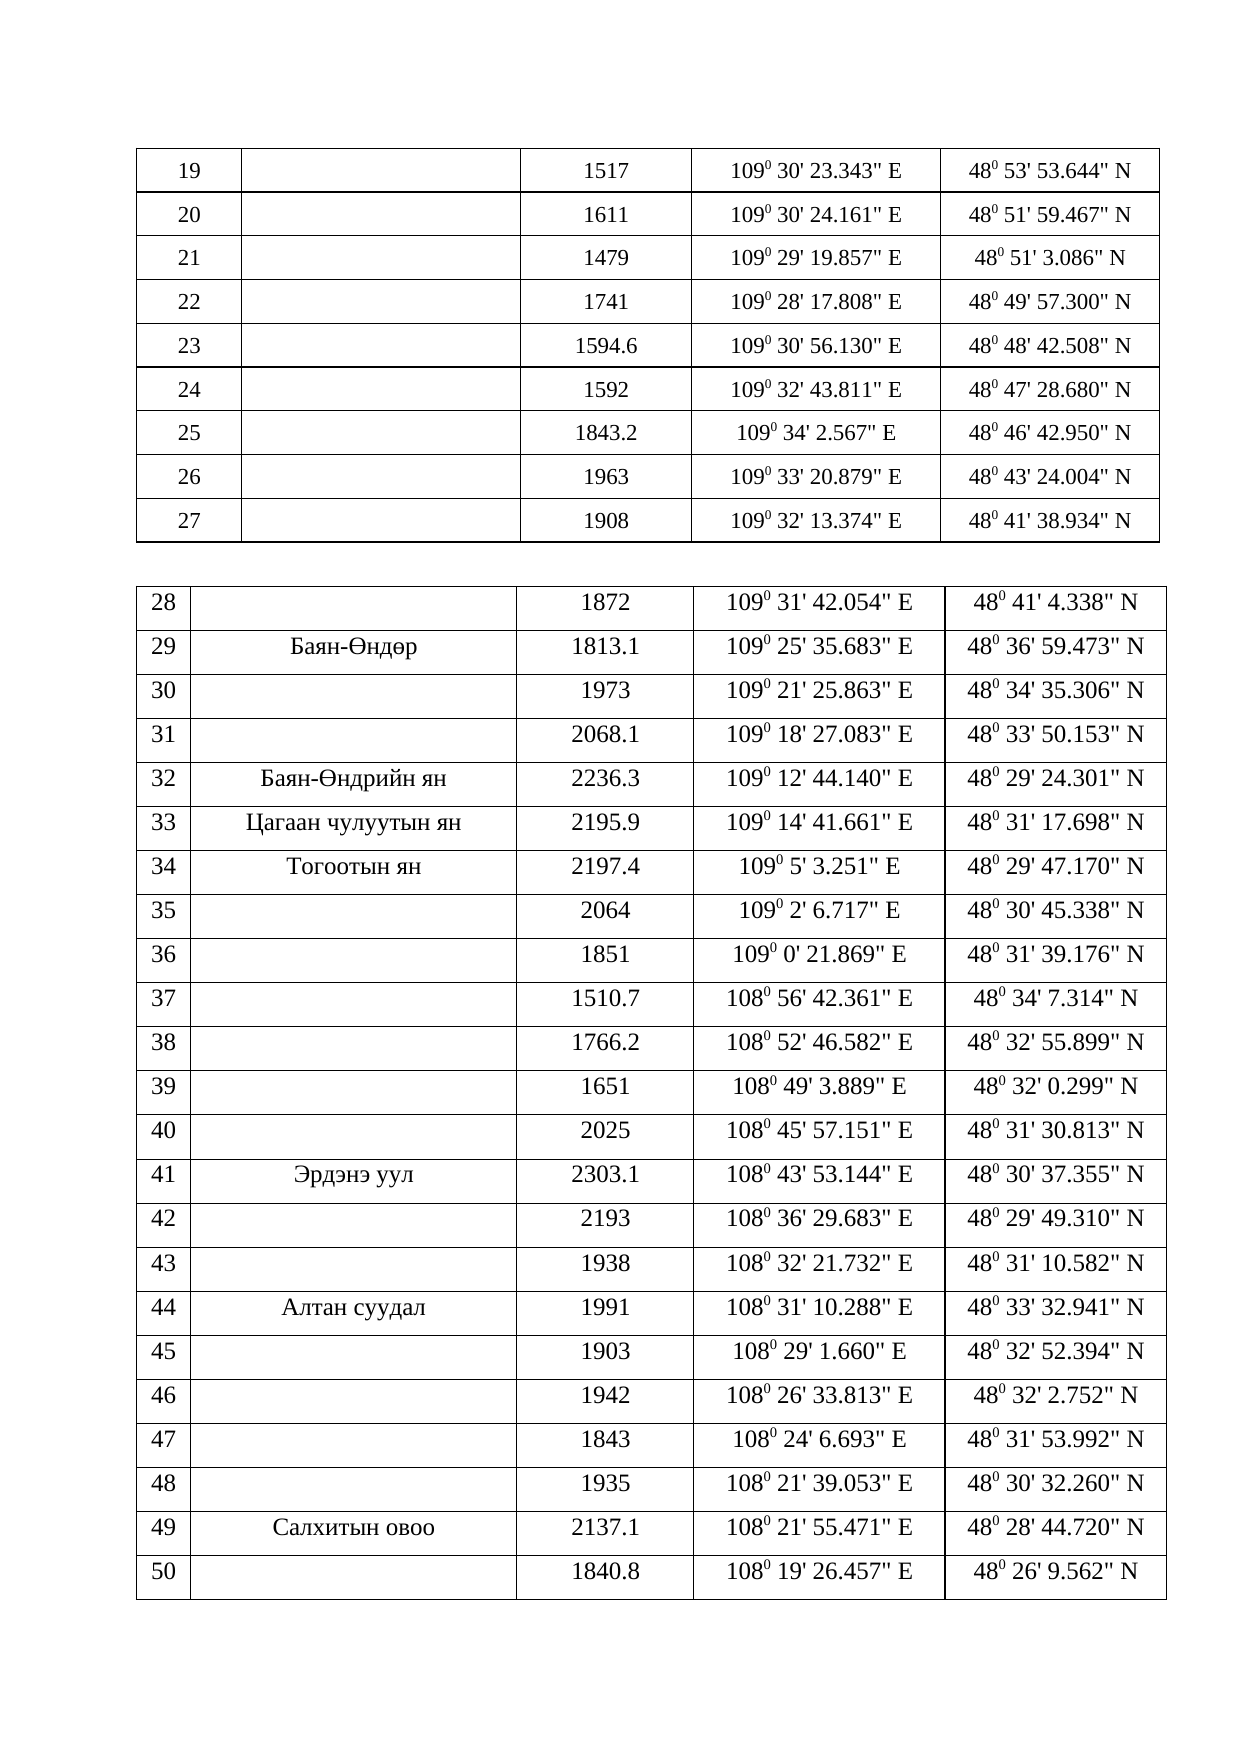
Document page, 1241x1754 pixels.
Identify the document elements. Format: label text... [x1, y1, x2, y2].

table_cell 1090 12' 44.140" E [694, 763, 944, 806]
table_cell [242, 280, 520, 323]
table_cell 19 [137, 149, 241, 191]
table_cell 480 28' 44.720" N [946, 1512, 1166, 1555]
table_cell 1080 21' 39.053" E [694, 1468, 944, 1511]
table_cell 1090 2' 6.717" E [694, 895, 944, 938]
table_cell 480 32' 0.299" N [946, 1071, 1166, 1114]
table_cell 480 49' 57.300" N [941, 280, 1159, 323]
table_cell 480 31' 53.992" N [946, 1424, 1166, 1467]
table_cell 1080 19' 26.457" E [694, 1556, 944, 1599]
table_cell 480 29' 47.170" N [946, 851, 1166, 894]
table_cell 39 [137, 1071, 190, 1114]
table_cell 480 32' 2.752" N [946, 1380, 1166, 1423]
table_cell 1942 [517, 1380, 693, 1423]
table_cell 480 46' 42.950" N [941, 411, 1159, 454]
table_cell [242, 236, 520, 279]
table_cell 480 36' 59.473" N [946, 631, 1166, 674]
table_cell Эрдэнэ уул [191, 1160, 516, 1202]
table_cell 1935 [517, 1468, 693, 1511]
table_cell 2064 [517, 895, 693, 938]
table_cell 49 [137, 1512, 190, 1555]
table_cell 1090 30' 24.161" E [692, 193, 940, 235]
table_cell Баян-Өндрийн ян [191, 763, 516, 806]
table_cell 480 29' 49.310" N [946, 1204, 1166, 1247]
table_cell [242, 324, 520, 366]
table_cell 480 31' 39.176" N [946, 939, 1166, 982]
table_cell 1592 [521, 368, 691, 410]
table_cell 1080 21' 55.471" E [694, 1512, 944, 1555]
table_cell 35 [137, 895, 190, 938]
table_cell 27 [137, 499, 241, 541]
table_cell 1090 18' 27.083" E [694, 719, 944, 762]
table_cell 480 53' 53.644" N [941, 149, 1159, 191]
table_cell 2197.4 [517, 851, 693, 894]
table_cell Салхитын овоо [191, 1512, 516, 1555]
table_cell 2193 [517, 1204, 693, 1247]
table_cell 50 [137, 1556, 190, 1599]
table_cell [191, 1556, 516, 1599]
table_cell 480 43' 24.004" N [941, 455, 1159, 498]
table_cell 1090 5' 3.251" E [694, 851, 944, 894]
table_cell 480 31' 10.582" N [946, 1248, 1166, 1291]
table_cell 26 [137, 455, 241, 498]
table_cell 46 [137, 1380, 190, 1423]
table_cell 33 [137, 807, 190, 850]
table_cell 1080 56' 42.361" E [694, 983, 944, 1026]
table_cell 24 [137, 368, 241, 410]
table_cell 1090 28' 17.808" E [692, 280, 940, 323]
table_header [191, 587, 516, 630]
table_cell 1080 32' 21.732" E [694, 1248, 944, 1291]
table_cell 1611 [521, 193, 691, 235]
table_cell 480 30' 32.260" N [946, 1468, 1166, 1511]
table_cell 1903 [517, 1336, 693, 1379]
table_cell 25 [137, 411, 241, 454]
table_cell 480 32' 52.394" N [946, 1336, 1166, 1379]
table_cell 1651 [517, 1071, 693, 1114]
table_cell 480 33' 32.941" N [946, 1292, 1166, 1335]
table_cell 1080 24' 6.693" E [694, 1424, 944, 1467]
table_cell [242, 149, 520, 191]
table_cell 1090 21' 25.863" E [694, 675, 944, 718]
table_cell 480 41' 38.934" N [941, 499, 1159, 541]
table_cell 1080 49' 3.889" E [694, 1071, 944, 1114]
table_cell [191, 1424, 516, 1467]
table_cell 36 [137, 939, 190, 982]
table_header 480 41' 4.338" N [946, 587, 1166, 630]
table_cell 1851 [517, 939, 693, 982]
table_cell 1080 52' 46.582" E [694, 1027, 944, 1070]
table_cell 480 30' 37.355" N [946, 1160, 1166, 1202]
table_cell [191, 1115, 516, 1158]
table_cell Алтан суудал [191, 1292, 516, 1335]
table_cell 1090 32' 43.811" E [692, 368, 940, 410]
table_cell 2195.9 [517, 807, 693, 850]
table_cell 38 [137, 1027, 190, 1070]
table_cell 23 [137, 324, 241, 366]
table_cell [191, 1248, 516, 1291]
table_cell 1991 [517, 1292, 693, 1335]
table_cell 480 29' 24.301" N [946, 763, 1166, 806]
table_cell 29 [137, 631, 190, 674]
table_cell 1479 [521, 236, 691, 279]
table_cell 2025 [517, 1115, 693, 1158]
table_header 28 [137, 587, 190, 630]
table_cell [242, 368, 520, 410]
table_cell 1843.2 [521, 411, 691, 454]
table_cell 1080 29' 1.660" E [694, 1336, 944, 1379]
table_cell [242, 411, 520, 454]
table_cell 480 31' 17.698" N [946, 807, 1166, 850]
table_cell 21 [137, 236, 241, 279]
table_cell 22 [137, 280, 241, 323]
table_cell 1090 0' 21.869" E [694, 939, 944, 982]
table_cell 1938 [517, 1248, 693, 1291]
table_cell 1090 25' 35.683" E [694, 631, 944, 674]
table_cell 2303.1 [517, 1160, 693, 1202]
table_cell 44 [137, 1292, 190, 1335]
table_cell 31 [137, 719, 190, 762]
table_cell 45 [137, 1336, 190, 1379]
table_cell 1080 31' 10.288" E [694, 1292, 944, 1335]
table_cell 480 32' 55.899" N [946, 1027, 1166, 1070]
table_cell 40 [137, 1115, 190, 1158]
table_cell 1090 30' 23.343" E [692, 149, 940, 191]
table_cell 1766.2 [517, 1027, 693, 1070]
table_cell 480 34' 35.306" N [946, 675, 1166, 718]
table_cell 2137.1 [517, 1512, 693, 1555]
table_cell [191, 1027, 516, 1070]
table_cell [191, 1468, 516, 1511]
table_cell 2068.1 [517, 719, 693, 762]
table_cell 1594.6 [521, 324, 691, 366]
table_cell 43 [137, 1248, 190, 1291]
table_cell 47 [137, 1424, 190, 1467]
table_cell 1510.7 [517, 983, 693, 1026]
table_cell [191, 1071, 516, 1114]
table_cell 480 26' 9.562" N [946, 1556, 1166, 1599]
table_cell 48 [137, 1468, 190, 1511]
table_cell 20 [137, 193, 241, 235]
table_cell 480 48' 42.508" N [941, 324, 1159, 366]
table_cell 1080 43' 53.144" E [694, 1160, 944, 1202]
table_cell 480 51' 3.086" N [941, 236, 1159, 279]
table_cell [191, 1204, 516, 1247]
table_cell [242, 193, 520, 235]
table_cell [191, 895, 516, 938]
table_cell 1908 [521, 499, 691, 541]
table_cell 1840.8 [517, 1556, 693, 1599]
table_cell 1517 [521, 149, 691, 191]
table_cell 1973 [517, 675, 693, 718]
table_cell 1080 36' 29.683" E [694, 1204, 944, 1247]
table_cell 1963 [521, 455, 691, 498]
table_cell [191, 983, 516, 1026]
table_cell 1090 30' 56.130" E [692, 324, 940, 366]
table_cell 480 34' 7.314" N [946, 983, 1166, 1026]
table_cell 480 31' 30.813" N [946, 1115, 1166, 1158]
table_cell [191, 1336, 516, 1379]
table_cell 1843 [517, 1424, 693, 1467]
table_cell 1090 32' 13.374" E [692, 499, 940, 541]
table_cell 480 30' 45.338" N [946, 895, 1166, 938]
table_cell [242, 499, 520, 541]
table_cell 480 33' 50.153" N [946, 719, 1166, 762]
table_header 1090 31' 42.054" E [694, 587, 944, 630]
table_cell [191, 1380, 516, 1423]
table_cell 480 47' 28.680" N [941, 368, 1159, 410]
table_cell 1080 45' 57.151" E [694, 1115, 944, 1158]
table_cell 34 [137, 851, 190, 894]
table_cell 1090 33' 20.879" E [692, 455, 940, 498]
table_cell 32 [137, 763, 190, 806]
table_cell 42 [137, 1204, 190, 1247]
table_cell 1813.1 [517, 631, 693, 674]
table_cell 37 [137, 983, 190, 1026]
table_cell 1090 29' 19.857" E [692, 236, 940, 279]
table_cell 480 51' 59.467" N [941, 193, 1159, 235]
table_cell 1741 [521, 280, 691, 323]
table_cell 1080 26' 33.813" E [694, 1380, 944, 1423]
table_cell Тогоотын ян [191, 851, 516, 894]
table_cell 2236.3 [517, 763, 693, 806]
table_cell 41 [137, 1160, 190, 1202]
table_cell [191, 939, 516, 982]
table_cell [191, 675, 516, 718]
table_cell 30 [137, 675, 190, 718]
table_cell 1090 14' 41.661" E [694, 807, 944, 850]
table_cell Цагаан чулуутын ян [191, 807, 516, 850]
table_cell 1090 34' 2.567" E [692, 411, 940, 454]
table_cell Баян-Өндөр [191, 631, 516, 674]
table_cell [191, 719, 516, 762]
table_header 1872 [517, 587, 693, 630]
table_cell [242, 455, 520, 498]
